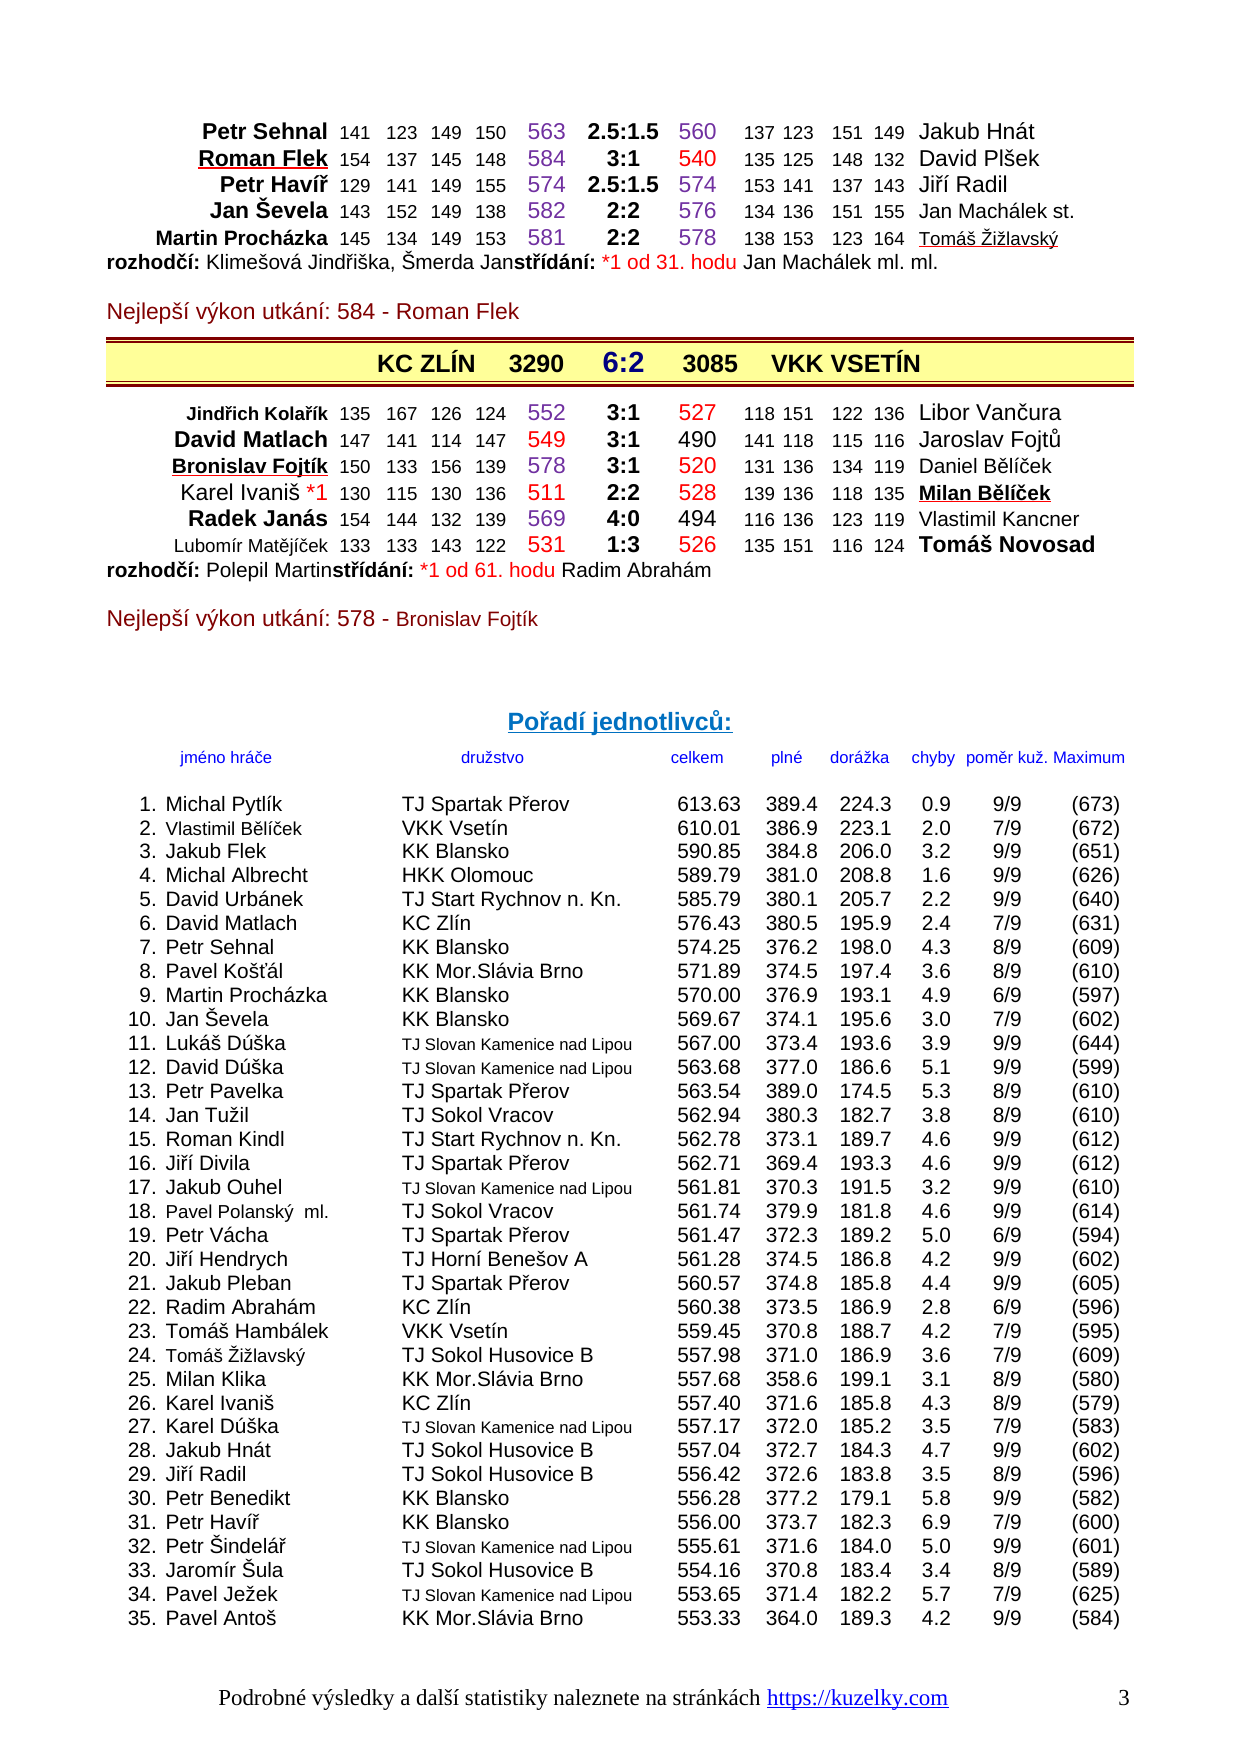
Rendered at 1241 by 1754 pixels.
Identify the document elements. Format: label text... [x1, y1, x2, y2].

text 18. Pavel Polanský ml. TJ Sokol Vracov 561.74 379.9 181.8 4.6 9/9 (614) [106, 1199, 1134, 1223]
text Petr Havíř 129 141 149 155 574 2.5:1.5 574 153 141 137 143 Jiří Radil [106, 171, 1134, 197]
text Lubomír Matějíček 133 133 143 122 531 1:3 526 135 151 116 124 Tomáš Novosad [106, 531, 1134, 557]
text jméno hráče družstvo celkem plné dorážka chyby poměr kuž. Maximum [106, 748, 1134, 767]
text 7. Petr Sehnal KK Blansko 574.25 376.2 198.0 4.3 8/9 (609) [106, 935, 1134, 959]
text Roman Flek 154 137 145 148 584 3:1 540 135 125 148 132 David Plšek [106, 144, 1134, 171]
text 5. David Urbánek TJ Start Rychnov n. Kn. 585.79 380.1 205.7 2.2 9/9 (640) [106, 887, 1134, 911]
text Bronislav Fojtík 150 133 156 139 578 3:1 520 131 136 134 119 Daniel Bělíček [106, 452, 1134, 478]
text 30. Petr Benedikt KK Blansko 556.28 377.2 179.1 5.8 9/9 (582) [106, 1486, 1134, 1510]
text 33. Jaromír Šula TJ Sokol Husovice B 554.16 370.8 183.4 3.4 8/9 (589) [106, 1558, 1134, 1582]
text 23. Tomáš Hambálek VKK Vsetín 559.45 370.8 188.7 4.2 7/9 (595) [106, 1318, 1134, 1342]
text 20. Jiří Hendrych TJ Horní Benešov A 561.28 374.5 186.8 4.2 9/9 (602) [106, 1247, 1134, 1271]
text Karel Ivaniš *1 130 115 130 136 511 2:2 528 139 136 118 135 Milan Bělíček [106, 478, 1134, 505]
text Martin Procházka 145 134 149 153 581 2:2 578 138 153 123 164 Tomáš Žižlavský [106, 223, 1134, 250]
text 32. Petr Šindelář TJ Slovan Kamenice nad Lipou 555.61 371.6 184.0 5.0 9/9 (601) [106, 1534, 1134, 1558]
text Nejlepší výkon utkání: 584 - Roman Flek [106, 298, 1134, 324]
text Pořadí jednotlivců: [94, 707, 1145, 736]
text 2. Vlastimil Bělíček VKK Vsetín 610.01 386.9 223.1 2.0 7/9 (672) [106, 815, 1134, 839]
text 17. Jakub Ouhel TJ Slovan Kamenice nad Lipou 561.81 370.3 191.5 3.2 9/9 (610) [106, 1175, 1134, 1199]
text 8. Pavel Košťál KK Mor.Slávia Brno 571.89 374.5 197.4 3.6 8/9 (610) [106, 959, 1134, 983]
text David Matlach 147 141 114 147 549 3:1 490 141 118 115 116 Jaroslav Fojtů [106, 426, 1134, 452]
text 1. Michal Pytlík TJ Spartak Přerov 613.63 389.4 224.3 0.9 9/9 (673) [106, 791, 1134, 815]
text 29. Jiří Radil TJ Sokol Husovice B 556.42 372.6 183.8 3.5 8/9 (596) [106, 1462, 1134, 1486]
text Petr Sehnal 141 123 149 150 563 2.5:1.5 560 137 123 151 149 Jakub Hnát [106, 118, 1134, 144]
text 26. Karel Ivaniš KC Zlín 557.40 371.6 185.8 4.3 8/9 (579) [106, 1390, 1134, 1414]
text 22. Radim Abrahám KC Zlín 560.38 373.5 186.9 2.8 6/9 (596) [106, 1294, 1134, 1318]
text 4. Michal Albrecht HKK Olomouc 589.79 381.0 208.8 1.6 9/9 (626) [106, 863, 1134, 887]
text 11. Lukáš Dúška TJ Slovan Kamenice nad Lipou 567.00 373.4 193.6 3.9 9/9 (644) [106, 1031, 1134, 1055]
text 34. Pavel Ježek TJ Slovan Kamenice nad Lipou 553.65 371.4 182.2 5.7 7/9 (625) [106, 1582, 1134, 1606]
text 6. David Matlach KC Zlín 576.43 380.5 195.9 2.4 7/9 (631) [106, 911, 1134, 935]
text 19. Petr Vácha TJ Spartak Přerov 561.47 372.3 189.2 5.0 6/9 (594) [106, 1223, 1134, 1247]
text 15. Roman Kindl TJ Start Rychnov n. Kn. 562.78 373.1 189.7 4.6 9/9 (612) [106, 1127, 1134, 1151]
text Nejlepší výkon utkání: 578 - Bronislav Fojtík [106, 605, 1134, 632]
text rozhodčí: Polepil Martinstřídání: *1 od 61. hodu Radim Abrahám [106, 557, 1134, 581]
text 35. Pavel Antoš KK Mor.Slávia Brno 553.33 364.0 189.3 4.2 9/9 (584) [106, 1606, 1134, 1630]
text 27. Karel Dúška TJ Slovan Kamenice nad Lipou 557.17 372.0 185.2 3.5 7/9 (583) [106, 1414, 1134, 1438]
text 25. Milan Klika KK Mor.Slávia Brno 557.68 358.6 199.1 3.1 8/9 (580) [106, 1366, 1134, 1390]
text 10. Jan Ševela KK Blansko 569.67 374.1 195.6 3.0 7/9 (602) [106, 1007, 1134, 1031]
text rozhodčí: Klimešová Jindřiška, Šmerda Janstřídání: *1 od 31. hodu Jan Machálek ml. ml. [106, 250, 1134, 274]
text 28. Jakub Hnát TJ Sokol Husovice B 557.04 372.7 184.3 4.7 9/9 (602) [106, 1438, 1134, 1462]
text 31. Petr Havíř KK Blansko 556.00 373.7 182.3 6.9 7/9 (600) [106, 1510, 1134, 1534]
text 13. Petr Pavelka TJ Spartak Přerov 563.54 389.0 174.5 5.3 8/9 (610) [106, 1079, 1134, 1103]
text 21. Jakub Pleban TJ Spartak Přerov 560.57 374.8 185.8 4.4 9/9 (605) [106, 1271, 1134, 1294]
text 9. Martin Procházka KK Blansko 570.00 376.9 193.1 4.9 6/9 (597) [106, 983, 1134, 1007]
text 24. Tomáš Žižlavský TJ Sokol Husovice B 557.98 371.0 186.9 3.6 7/9 (609) [106, 1342, 1134, 1366]
text 16. Jiří Divila TJ Spartak Přerov 562.71 369.4 193.3 4.6 9/9 (612) [106, 1151, 1134, 1175]
text Jindřich Kolařík 135 167 126 124 552 3:1 527 118 151 122 136 Libor Vančura [106, 399, 1134, 426]
text 12. David Dúška TJ Slovan Kamenice nad Lipou 563.68 377.0 186.6 5.1 9/9 (599) [106, 1055, 1134, 1079]
text Radek Janás 154 144 132 139 569 4:0 494 116 136 123 119 Vlastimil Kancner [106, 505, 1134, 531]
text Jan Ševela 143 152 149 138 582 2:2 576 134 136 151 155 Jan Machálek st. [106, 197, 1134, 223]
text KC Zlín 3290 6:2 3085 VKK Vsetín [106, 343, 1134, 381]
text 14. Jan Tužil TJ Sokol Vracov 562.94 380.3 182.7 3.8 8/9 (610) [106, 1103, 1134, 1127]
text 3. Jakub Flek KK Blansko 590.85 384.8 206.0 3.2 9/9 (651) [106, 839, 1134, 863]
